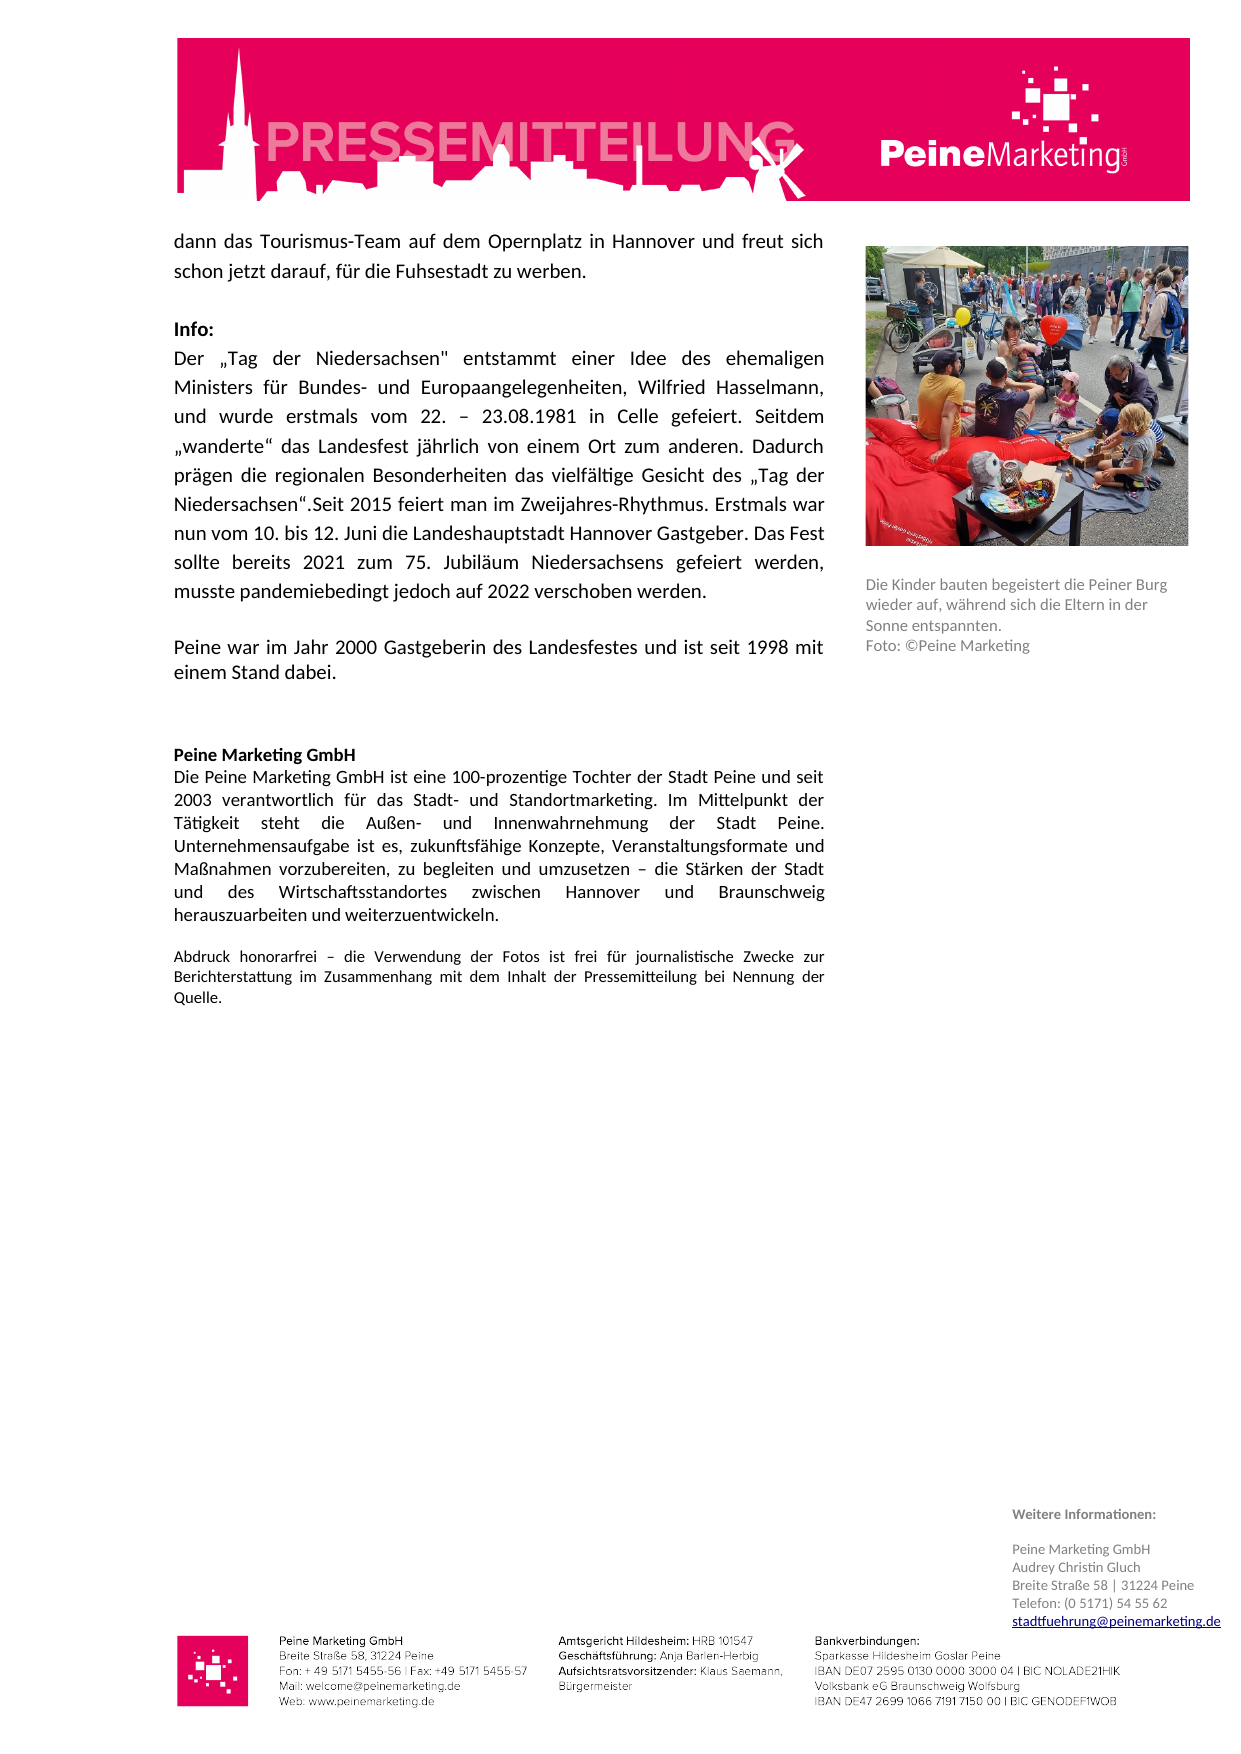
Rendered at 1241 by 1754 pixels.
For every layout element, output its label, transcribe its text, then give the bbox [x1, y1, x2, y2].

picture [177, 1620, 1179, 1718]
picture [177, 38, 1190, 201]
picture [865, 246, 1189, 546]
